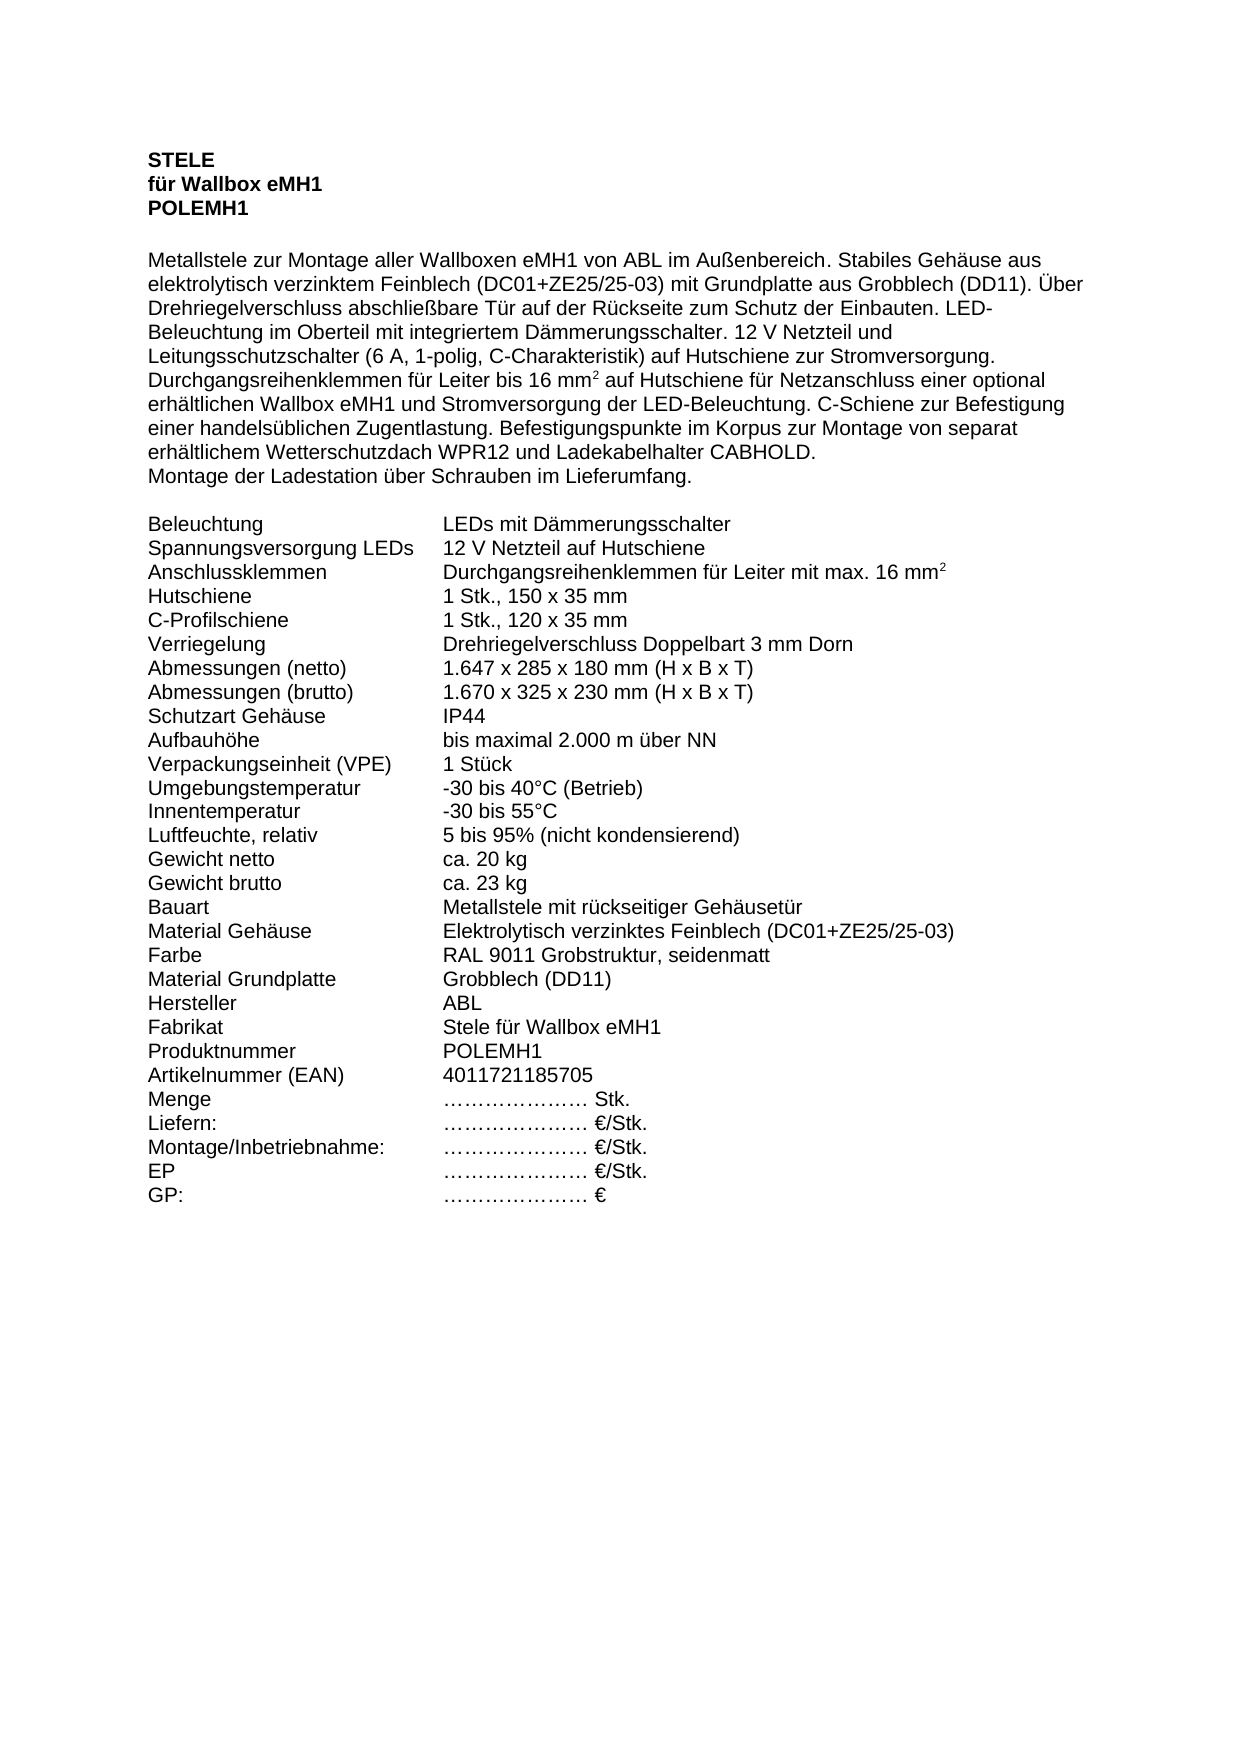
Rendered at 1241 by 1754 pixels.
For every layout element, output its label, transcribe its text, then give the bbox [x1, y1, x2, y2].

text C-Profilschiene 1 Stk., 120 x 35 mm [148, 608, 1093, 632]
text Verriegelung Drehriegelverschluss Doppelbart 3 mm Dorn [148, 632, 1093, 656]
text Menge ………………… Stk. [148, 1087, 1093, 1111]
text Verpackungseinheit (VPE) 1 Stück [148, 751, 1093, 775]
text Metallstele zur Montage aller Wallboxen eMH1 von ABL im Außenbereich. Stabiles Gehäuse aus elektrolytisch verzinktem Feinblech (DC01+ZE25/25-03) mit Grundplatte aus Grobblech (DD11). Über Drehriegelverschluss abschließbare Tür auf der Rückseite zum Schutz der Einbauten. LED-Beleuchtung im Oberteil mit integriertem Dämmerungsschalter. 12 V Netzteil und Leitungsschutzschalter (6 A, 1-polig, C-Charakteristik) auf Hutschiene zur Stromversorgung. Durchgangsreihenklemmen für Leiter bis 16 mm2 auf Hutschiene für Netzanschluss einer optional erhältlichen Wallbox eMH1 und Stromversorgung der LED-Beleuchtung. C-Schiene zur Befestigung einer handelsüblichen Zugentlastung. Befestigungspunkte im Korpus zur Montage von separat erhältlichem Wetterschutzdach WPR12 und Ladekabelhalter CABHOLD. [148, 248, 1093, 464]
text Luftfeuchte, relativ 5 bis 95% (nicht kondensierend) [148, 823, 1093, 847]
text Gewicht brutto ca. 23 kg [148, 871, 1093, 895]
text Montage der Ladestation über Schrauben im Lieferumfang. [148, 464, 1093, 488]
text Abmessungen (netto) 1.647 x 285 x 180 mm (H x B x T) [148, 656, 1093, 679]
text Material Grundplatte Grobblech (DD11) [148, 967, 1093, 991]
text GP: ………………… € [148, 1183, 1093, 1207]
text Liefern: ………………… €/Stk. [148, 1111, 1093, 1135]
text Gewicht netto ca. 20 kg [148, 847, 1093, 871]
text Beleuchtung LEDs mit Dämmerungsschalter [148, 512, 1093, 536]
text EP ………………… €/Stk. [148, 1159, 1093, 1183]
text für Wallbox eMH1 [148, 172, 1093, 196]
text POLEMH1 [148, 196, 1093, 219]
text Spannungsversorgung LEDs 12 V Netzteil auf Hutschiene [148, 536, 1093, 560]
text Anschlussklemmen Durchgangsreihenklemmen für Leiter mit max. 16 mm2 [148, 560, 1093, 584]
text Aufbauhöhe bis maximal 2.000 m über NN [148, 727, 1093, 751]
text Bauart Metallstele mit rückseitiger Gehäusetür [148, 895, 1093, 919]
text Material Gehäuse Elektrolytisch verzinktes Feinblech (DC01+ZE25/25-03) [148, 919, 1093, 943]
text Montage/Inbetriebnahme: ………………… €/Stk. [148, 1135, 1093, 1159]
text Schutzart Gehäuse IP44 [148, 703, 1093, 727]
text Fabrikat Stele für Wallbox eMH1 [148, 1015, 1093, 1039]
text Hutschiene 1 Stk., 150 x 35 mm [148, 584, 1093, 608]
text Produktnummer POLEMH1 [148, 1039, 1093, 1063]
text Innentemperatur -30 bis 55°C [148, 799, 1093, 823]
text Artikelnummer (EAN) 4011721185705 [148, 1063, 1093, 1087]
text Abmessungen (brutto) 1.670 x 325 x 230 mm (H x B x T) [148, 679, 1093, 703]
text Farbe RAL 9011 Grobstruktur, seidenmatt [148, 943, 1093, 967]
text STELE [148, 148, 1093, 172]
text Umgebungstemperatur -30 bis 40°C (Betrieb) [148, 775, 1093, 799]
text Hersteller ABL [148, 991, 1093, 1015]
